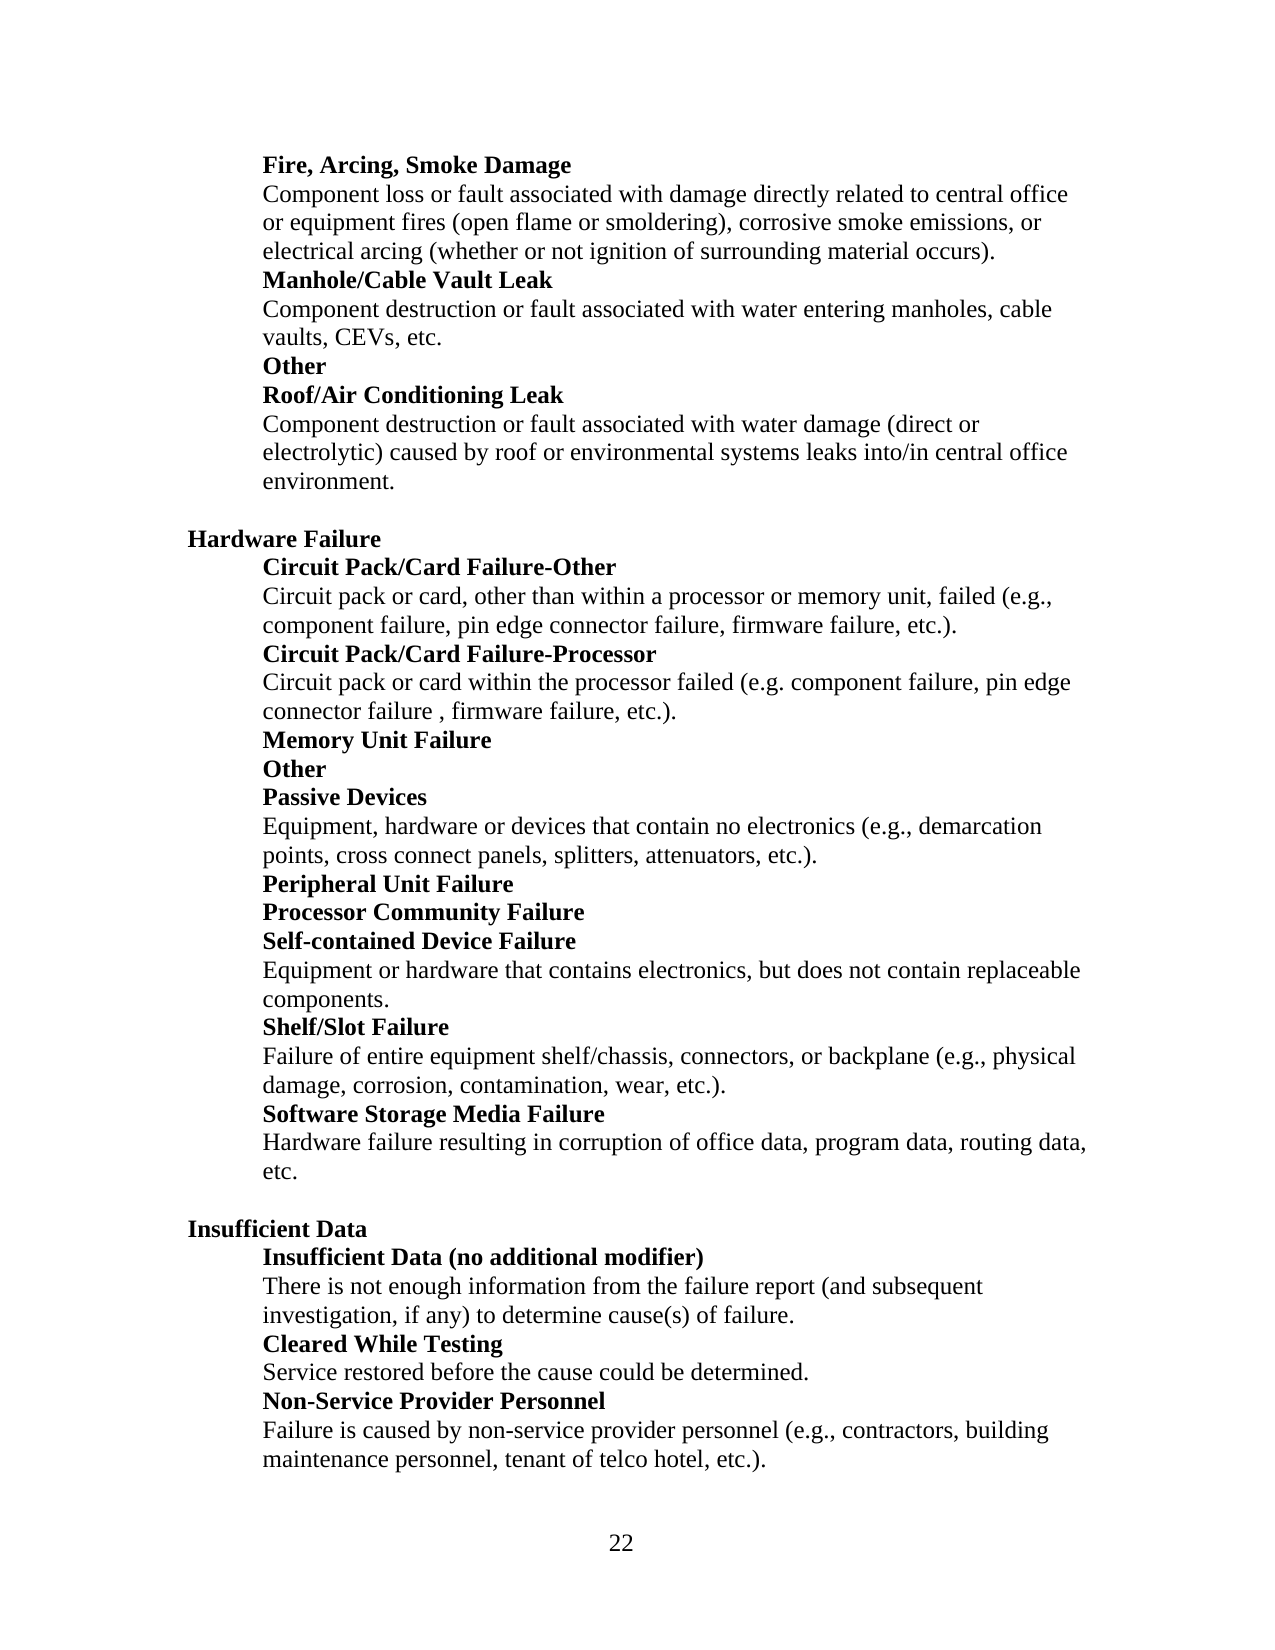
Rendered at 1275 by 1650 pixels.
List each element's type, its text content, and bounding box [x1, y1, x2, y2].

text Passive Devices [262, 782, 1087, 811]
text Component loss or fault associated with damage directly related to central office or equipment fires (open flame or smoldering), corrosive smoke emissions, or electrical arcing (whether or not ignition of surrounding material occurs). [262, 179, 1087, 265]
text Circuit pack or card, other than within a processor or memory unit, failed (e.g., component failure, pin edge connector failure, firmware failure, etc.). [262, 581, 1087, 639]
text Equipment or hardware that contains electronics, but does not contain replaceable components. [262, 955, 1087, 1012]
text Failure of entire equipment shelf/chassis, connectors, or backplane (e.g., physical damage, corrosion, contamination, wear, etc.). [262, 1041, 1087, 1099]
text Peripheral Unit Failure [262, 869, 1087, 897]
text Other [262, 351, 1087, 380]
text Hardware failure resulting in corruption of office data, program data, routing data, etc. [262, 1127, 1087, 1185]
text Software Storage Media Failure [262, 1099, 1087, 1127]
text Roof/Air Conditioning Leak [262, 380, 1087, 409]
text There is not enough information from the failure report (and subsequent investigation, if any) to determine cause(s) of failure. [262, 1271, 1087, 1329]
text Memory Unit Failure [262, 725, 1087, 754]
text Non-Service Provider Personnel [262, 1386, 1087, 1415]
text Circuit pack or card within the processor failed (e.g. component failure, pin edge connector failure , firmware failure, etc.). [262, 667, 1087, 725]
text Shelf/Slot Failure [262, 1012, 1087, 1041]
text Self-contained Device Failure [262, 926, 1087, 955]
text Other [262, 754, 1087, 782]
text Component destruction or fault associated with water damage (direct or electrolytic) caused by roof or environmental systems leaks into/in central office environment. [262, 409, 1087, 495]
text Equipment, hardware or devices that contain no electronics (e.g., demarcation points, cross connect panels, splitters, attenuators, etc.). [262, 811, 1087, 869]
text Hardware Failure [187, 524, 1087, 552]
text Circuit Pack/Card Failure-Other [262, 552, 1087, 581]
text Component destruction or fault associated with water entering manholes, cable vaults, CEVs, etc. [262, 294, 1087, 351]
text Insufficient Data (no additional modifier) [262, 1242, 1087, 1271]
text Circuit Pack/Card Failure-Processor [262, 639, 1087, 667]
text Failure is caused by non-service provider personnel (e.g., contractors, building maintenance personnel, tenant of telco hotel, etc.). [262, 1415, 1087, 1472]
text Processor Community Failure [262, 897, 1087, 926]
text Fire, Arcing, Smoke Damage [262, 150, 1087, 179]
text Insufficient Data [187, 1214, 1087, 1242]
text Cleared While Testing [262, 1329, 1087, 1357]
text Service restored before the cause could be determined. [262, 1357, 1087, 1386]
text Manhole/Cable Vault Leak [262, 265, 1087, 294]
